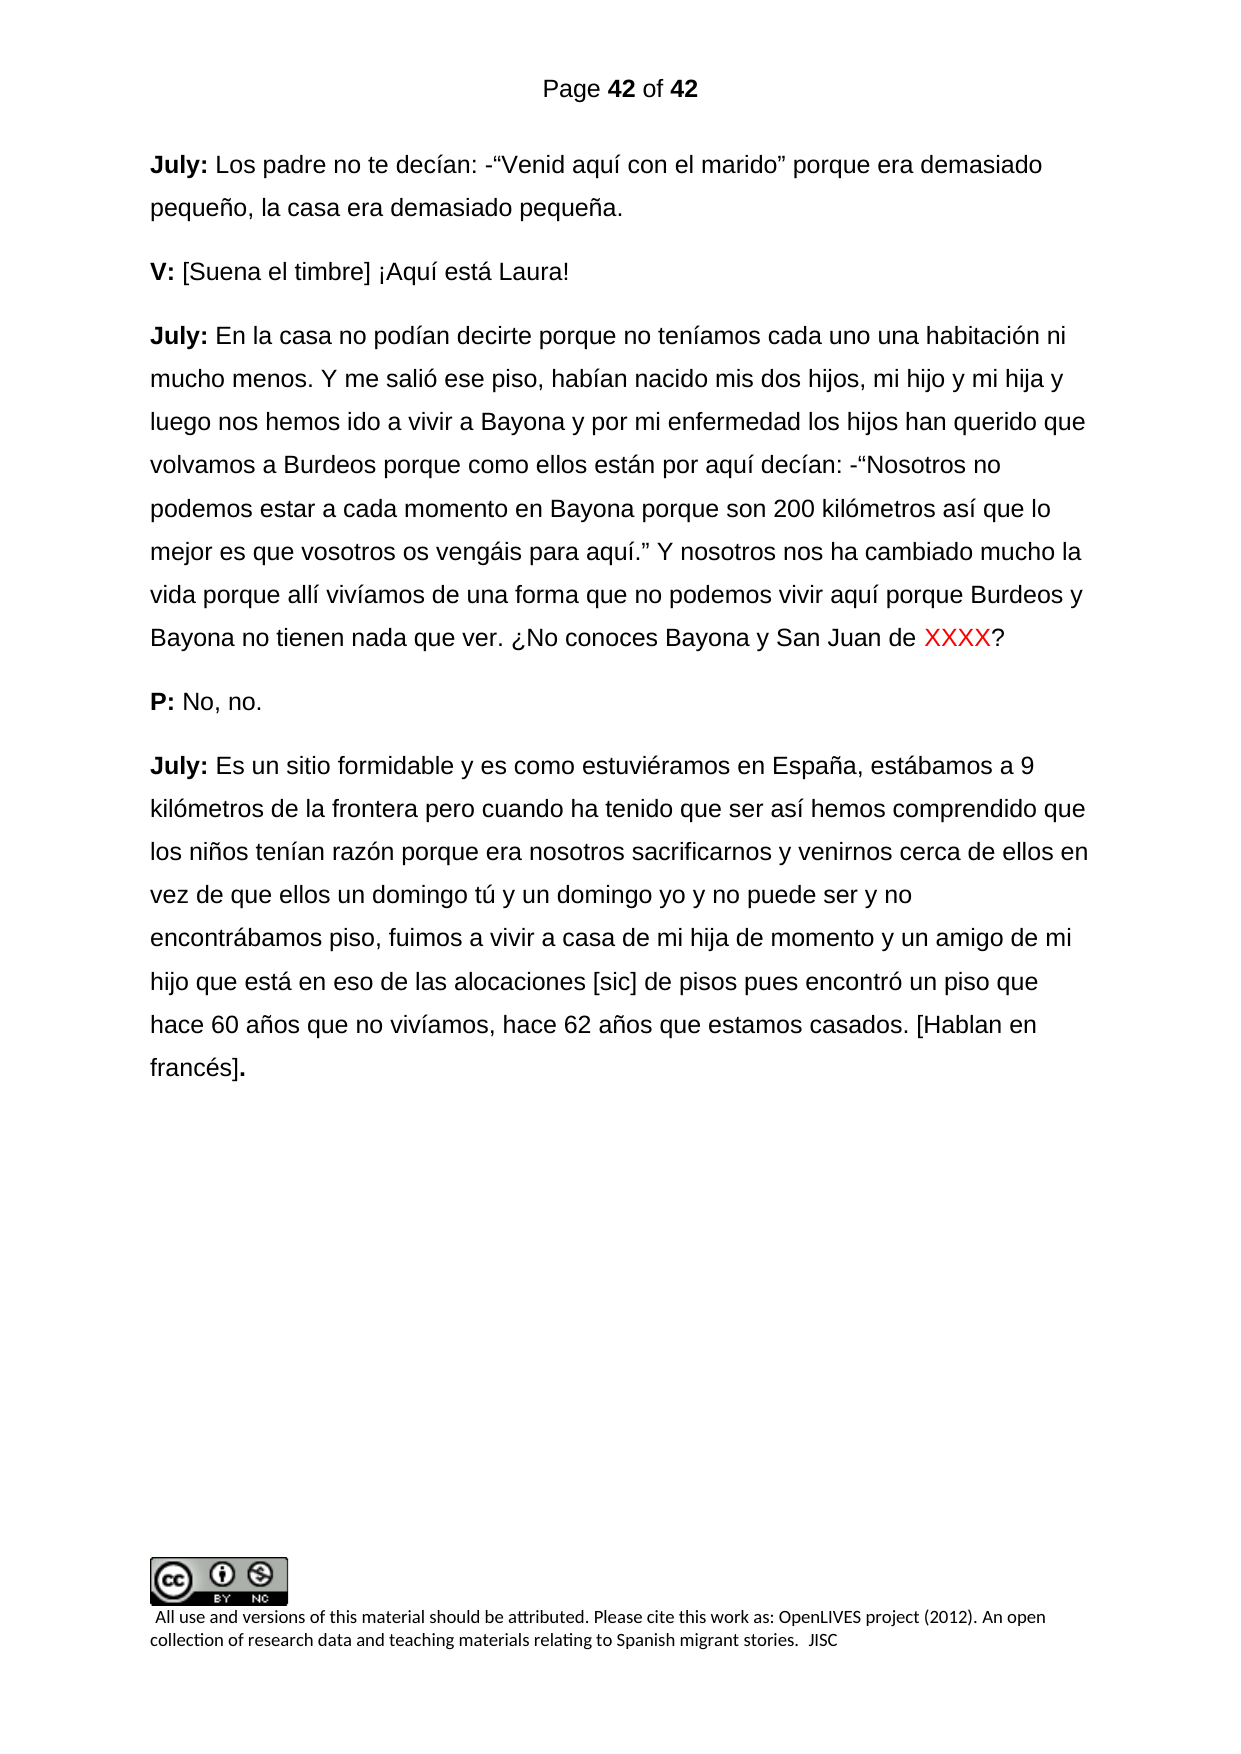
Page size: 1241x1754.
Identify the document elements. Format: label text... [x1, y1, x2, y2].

picture [150, 1557, 289, 1606]
text P: No, no. [150, 687, 1090, 716]
text July: Es un sitio formidable y es como estuviéramos en España, estábamos a 9 kilómetros de la frontera pero cuando ha tenido que ser así hemos comprendido que los niños tenían razón porque era nosotros sacrificarnos y venirnos cerca de ellos en vez de que ellos un domingo tú y un domingo yo y no puede ser y no encontrábamos piso, fuimos a vivir a casa de mi hija de momento y un amigo de mi hijo que está en eso de las alocaciones [sic] de pisos pues encontró un piso que hace 60 años que no vivíamos, hace 62 años que estamos casados. [Hablan en francés]. [150, 751, 1090, 1081]
text July: Los padre no te decían: -“Venid aquí con el marido” porque era demasiado pequeño, la casa era demasiado pequeña. [150, 150, 1090, 222]
text V: [Suena el timbre] ¡Aquí está Laura! [150, 257, 1090, 286]
text July: En la casa no podían decirte porque no teníamos cada uno una habitación ni mucho menos. Y me salió ese piso, habían nacido mis dos hijos, mi hijo y mi hija y luego nos hemos ido a vivir a Bayona y por mi enfermedad los hijos han querido que volvamos a Burdeos porque como ellos están por aquí decían: -“Nosotros no podemos estar a cada momento en Bayona porque son 200 kilómetros así que lo mejor es que vosotros os vengáis para aquí.” Y nosotros nos ha cambiado mucho la vida porque allí vivíamos de una forma que no podemos vivir aquí porque Burdeos y Bayona no tienen nada que ver. ¿No conoces Bayona y San Juan de XXXX? [150, 321, 1090, 652]
